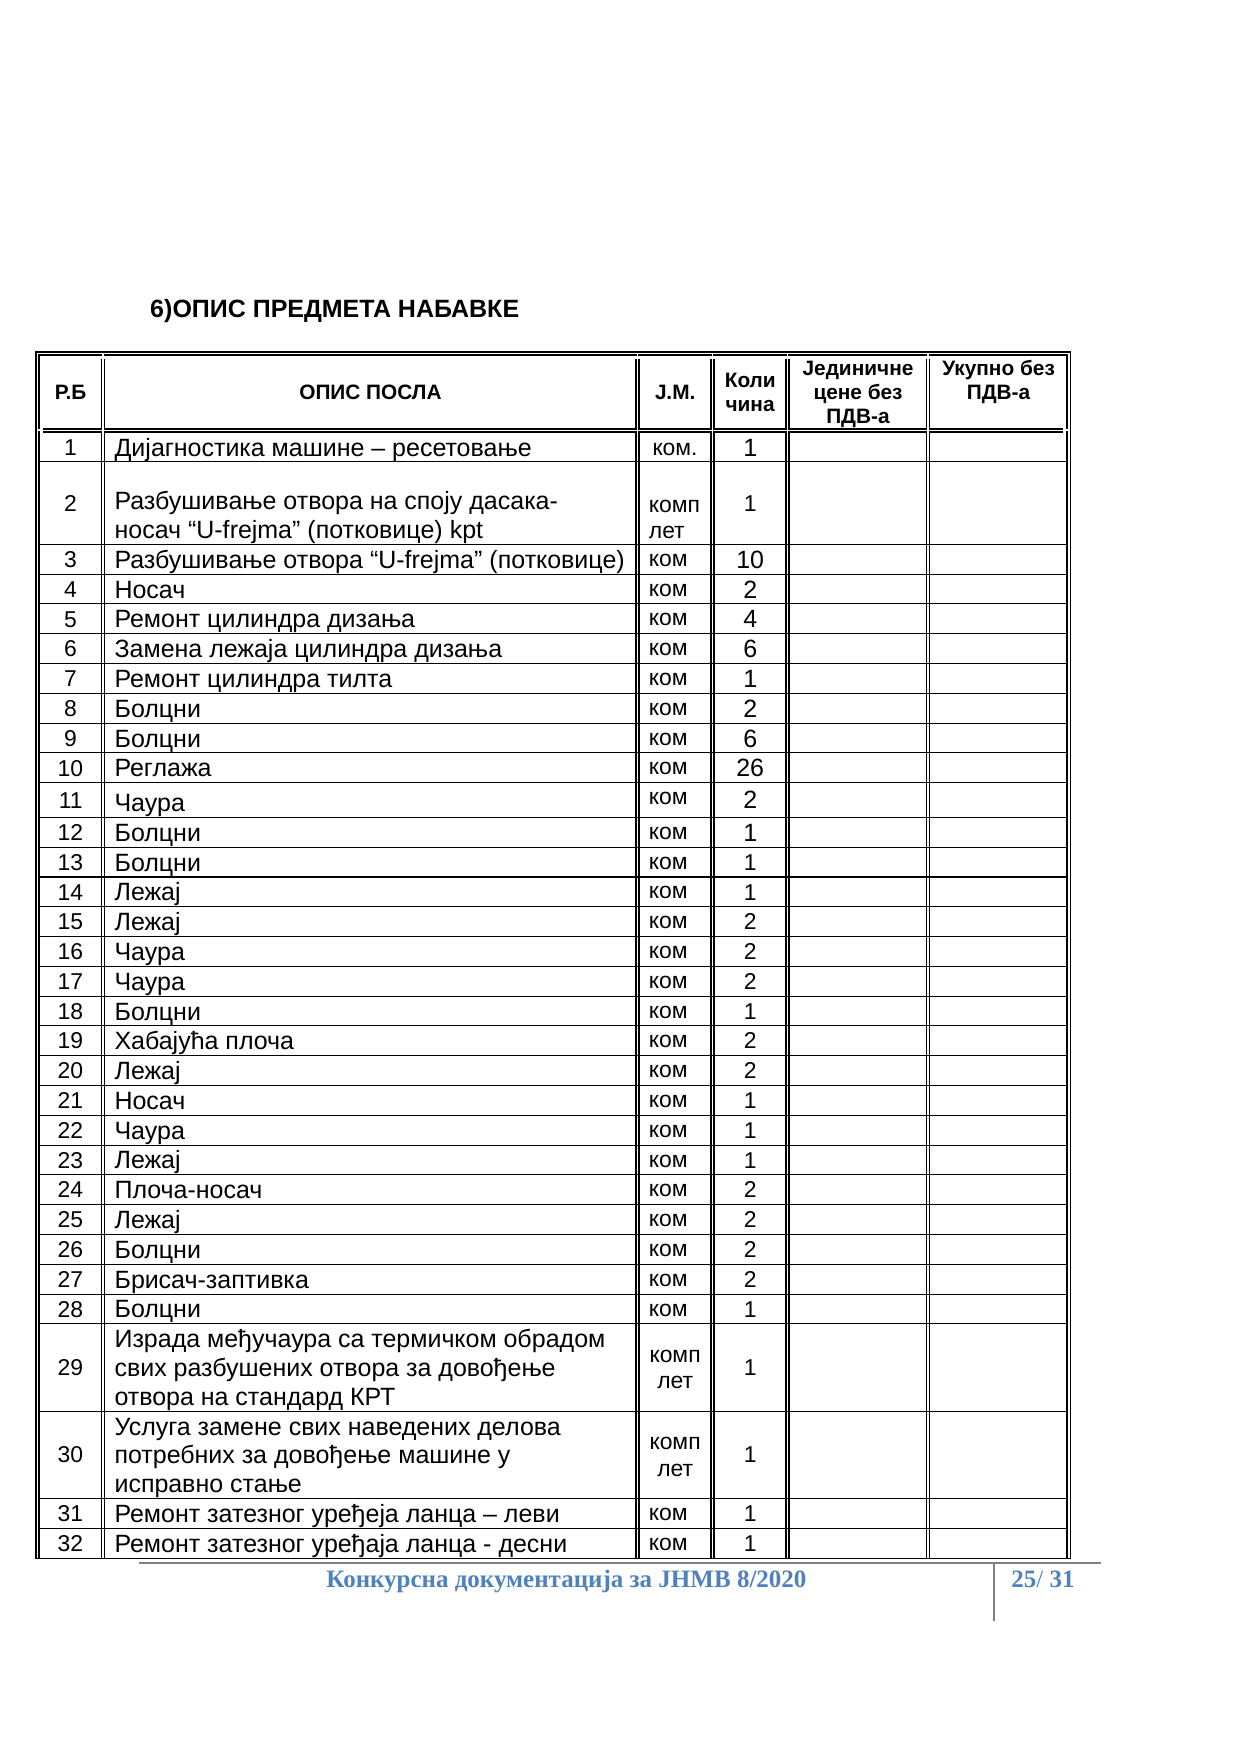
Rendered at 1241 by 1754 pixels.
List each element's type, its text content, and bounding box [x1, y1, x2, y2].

table_cell [790, 1265, 926, 1293]
table_cell [790, 724, 926, 752]
table_cell [790, 1412, 926, 1498]
table_cell 2 [715, 907, 785, 936]
table_cell Лежај [105, 1056, 635, 1085]
table_cell 9 [40, 724, 101, 752]
table_cell ком [640, 937, 710, 966]
table_cell ком [640, 1265, 710, 1293]
table_cell 3 [40, 545, 101, 573]
table_cell 2 [715, 575, 785, 603]
table_cell ком [640, 545, 710, 573]
table_cell 31 [40, 1499, 101, 1528]
table_cell [790, 1324, 926, 1411]
table_cell [930, 1116, 1066, 1144]
table_cell [930, 1499, 1066, 1528]
table_cell 21 [40, 1086, 101, 1115]
table_cell [930, 783, 1066, 817]
table_cell 2 [715, 967, 785, 996]
text 6)ОПИС ПРЕДМЕТА НАБАВКЕ [150, 294, 1090, 322]
table_cell комплет [640, 462, 710, 544]
table_cell ком [640, 1499, 710, 1528]
table_cell Услуга замене свих наведених делова потребних за довођење машине у исправно стање [105, 1412, 635, 1498]
table_cell ком [640, 783, 710, 817]
table_cell Болцни [105, 997, 635, 1025]
table_header Количина [713, 356, 787, 428]
table_cell Реглажа [105, 753, 635, 782]
table_cell ком [640, 753, 710, 782]
table_cell [790, 1026, 926, 1055]
table_cell ком [640, 848, 710, 876]
table_cell 13 [40, 848, 101, 876]
table_cell Болцни [105, 818, 635, 847]
table_cell 4 [715, 604, 785, 633]
table_cell [790, 1235, 926, 1264]
table_cell Ремонт затезног уређаја ланца - десни [105, 1529, 635, 1557]
table_cell 2 [715, 937, 785, 966]
table_cell 1 [715, 1499, 785, 1528]
table_cell [930, 937, 1066, 966]
table_cell Лежај [105, 907, 635, 936]
table_cell 1 [715, 433, 785, 461]
table_cell Чаура [105, 1116, 635, 1144]
table_cell [930, 878, 1066, 906]
table_cell ком [640, 694, 710, 722]
table_cell [930, 1026, 1066, 1055]
table_cell [790, 848, 926, 876]
table_cell 15 [40, 907, 101, 936]
table_cell [930, 818, 1066, 847]
table_cell ком [640, 1056, 710, 1085]
table_header Укупно без ПДВ-а [928, 355, 1066, 428]
table_cell ком [640, 724, 710, 752]
table_cell [790, 1529, 926, 1557]
table_cell ком [640, 1146, 710, 1174]
table_cell [790, 1116, 926, 1144]
table_cell [790, 1146, 926, 1174]
table_cell Носач [105, 575, 635, 603]
table_cell ком [640, 967, 710, 996]
table_cell 1 [715, 1146, 785, 1174]
table_cell [930, 1529, 1066, 1557]
table_cell [930, 545, 1066, 573]
table_cell [930, 724, 1066, 752]
table_cell 2 [715, 1235, 785, 1264]
table_cell 1 [38, 428, 103, 461]
table_cell 1 [715, 848, 785, 876]
table_cell Чаура [105, 967, 635, 996]
table_cell 17 [40, 967, 101, 996]
table_cell [930, 1265, 1066, 1293]
table_cell 1 [715, 997, 785, 1025]
table_cell [790, 694, 926, 722]
table_cell ком [640, 664, 710, 693]
table_cell [790, 462, 926, 544]
table_cell 8 [40, 694, 101, 722]
table_cell 1 [715, 1412, 785, 1498]
table_cell 1 [715, 1324, 785, 1411]
table_cell [790, 818, 926, 847]
table_cell [790, 664, 926, 693]
table_cell 20 [40, 1056, 101, 1085]
table_cell 18 [40, 997, 101, 1025]
table_cell [790, 545, 926, 573]
table_cell Разбушивање отвора “U-frejma” (потковице) [105, 545, 635, 573]
table_cell 16 [40, 937, 101, 966]
table_cell Носач [105, 1086, 635, 1115]
table_cell ком [640, 634, 710, 663]
table_cell ком [640, 1205, 710, 1234]
table_cell [790, 1295, 926, 1323]
table_cell Чаура [105, 783, 635, 817]
table_cell 19 [40, 1026, 101, 1055]
table_cell 26 [40, 1235, 101, 1264]
table_cell 2 [40, 462, 101, 544]
table_cell Болцни [105, 1235, 635, 1264]
table_cell [790, 1056, 926, 1085]
table_cell 6 [715, 634, 785, 663]
table_cell Хабајућа плоча [105, 1026, 635, 1055]
table_cell 1 [715, 1116, 785, 1144]
table_cell Лежај [105, 1205, 635, 1234]
table_header J.M. [638, 356, 712, 428]
table_cell Болцни [105, 724, 635, 752]
table_cell [930, 1235, 1066, 1264]
table_cell [790, 433, 926, 461]
table_cell [930, 997, 1066, 1025]
table_cell Брисач-заптивка [105, 1265, 635, 1293]
table_cell 26 [715, 753, 785, 782]
table_cell комплет [640, 1412, 710, 1498]
table_cell 22 [40, 1116, 101, 1144]
table_cell [930, 1175, 1066, 1204]
table_cell 28 [40, 1295, 101, 1323]
table_cell Ремонт затезног уређеја ланца – леви [105, 1499, 635, 1528]
table_cell [930, 1295, 1066, 1323]
table_cell 2 [715, 1026, 785, 1055]
table_cell ком [640, 1026, 710, 1055]
table_cell ком [640, 1175, 710, 1204]
table_cell ком [640, 1529, 710, 1557]
table_cell [790, 1499, 926, 1528]
table_cell 1 [715, 878, 785, 906]
table_cell Болцни [105, 1295, 635, 1323]
table_cell Израда међучаура са термичком обрадом свих разбушених отвора за довођење отвора на стандард КРТ [105, 1324, 635, 1411]
table_cell [790, 967, 926, 996]
table_cell [930, 1146, 1066, 1174]
table_cell ком [640, 997, 710, 1025]
table_cell 6 [715, 724, 785, 752]
table_cell ком [640, 1295, 710, 1323]
table_cell Ремонт цилиндра тилта [105, 664, 635, 693]
table_cell [930, 967, 1066, 996]
table_cell [930, 753, 1066, 782]
table_cell Разбушивање отвора на споју дасака- носач “U-frejma” (потковице) kpt [105, 462, 635, 544]
table_cell [790, 783, 926, 817]
table_cell 2 [715, 783, 785, 817]
table_cell 32 [40, 1529, 101, 1557]
table_cell 2 [715, 1265, 785, 1293]
table_cell [790, 1205, 926, 1234]
table_cell [930, 1412, 1066, 1498]
table_cell ком [640, 818, 710, 847]
table_cell ком. [640, 433, 710, 461]
table_cell 4 [40, 575, 101, 603]
table_cell [930, 664, 1066, 693]
table_cell [790, 575, 926, 603]
table_cell Лежај [105, 1146, 635, 1174]
table_cell 1 [715, 664, 785, 693]
table_cell комплет [640, 1324, 710, 1411]
table_cell 2 [715, 1056, 785, 1085]
table_cell Болцни [105, 694, 635, 722]
table_cell 30 [40, 1412, 101, 1498]
table_cell ком [640, 604, 710, 633]
table_cell [790, 753, 926, 782]
table_cell [930, 634, 1066, 663]
table_cell 11 [40, 783, 101, 817]
table_cell ком [640, 1235, 710, 1264]
table_cell [930, 1056, 1066, 1085]
table_cell [790, 604, 926, 633]
table_cell 2 [715, 694, 785, 722]
table_cell [928, 428, 1069, 461]
table_cell [930, 907, 1066, 936]
table_cell ком [640, 1116, 710, 1144]
table_cell 29 [40, 1324, 101, 1411]
table_cell [790, 1086, 926, 1115]
table_cell Плоча-носач [105, 1175, 635, 1204]
table_cell 25 [40, 1205, 101, 1234]
table_cell 14 [40, 878, 101, 906]
table_cell 1 [715, 818, 785, 847]
table_cell [790, 1175, 926, 1204]
table_cell [930, 462, 1066, 544]
table_cell 12 [40, 818, 101, 847]
table_cell 10 [715, 545, 785, 573]
table_cell 7 [40, 664, 101, 693]
table_cell 6 [40, 634, 101, 663]
table_cell ком [640, 878, 710, 906]
table_cell Ремонт цилиндра дизања [105, 604, 635, 633]
table_cell [930, 1086, 1066, 1115]
table_cell [930, 1205, 1066, 1234]
table_cell 2 [715, 1175, 785, 1204]
table_cell 23 [40, 1146, 101, 1174]
table_cell [930, 694, 1066, 722]
table_cell [930, 575, 1066, 603]
table_cell ком [640, 1086, 710, 1115]
table_cell 1 [715, 462, 785, 544]
table_cell [930, 1324, 1066, 1411]
table_cell 5 [40, 604, 101, 633]
table_cell ком [640, 575, 710, 603]
table_cell [790, 937, 926, 966]
table_header Јединичне цене без ПДВ-а [788, 353, 928, 428]
table_cell Лежај [105, 878, 635, 906]
table_cell [790, 634, 926, 663]
table_cell 1 [715, 1295, 785, 1323]
table_cell 24 [40, 1175, 101, 1204]
table_cell Чаура [105, 937, 635, 966]
table_cell Болцни [105, 848, 635, 876]
table_cell [930, 604, 1066, 633]
table_cell [790, 907, 926, 936]
table_cell 2 [715, 1205, 785, 1234]
table_cell 27 [40, 1265, 101, 1293]
table_header Р.Б [38, 353, 103, 428]
table_cell ком [640, 907, 710, 936]
table_header ОПИС ПОСЛА [103, 355, 637, 428]
table_cell 1 [715, 1086, 785, 1115]
table_cell Замена лежаја цилиндра дизања [105, 634, 635, 663]
table_cell [790, 997, 926, 1025]
table_cell Дијагностика машине – ресетовање [105, 433, 635, 461]
table_cell 10 [40, 753, 101, 782]
table_cell [930, 848, 1066, 876]
table_cell [790, 878, 926, 906]
table_cell 1 [715, 1529, 785, 1557]
